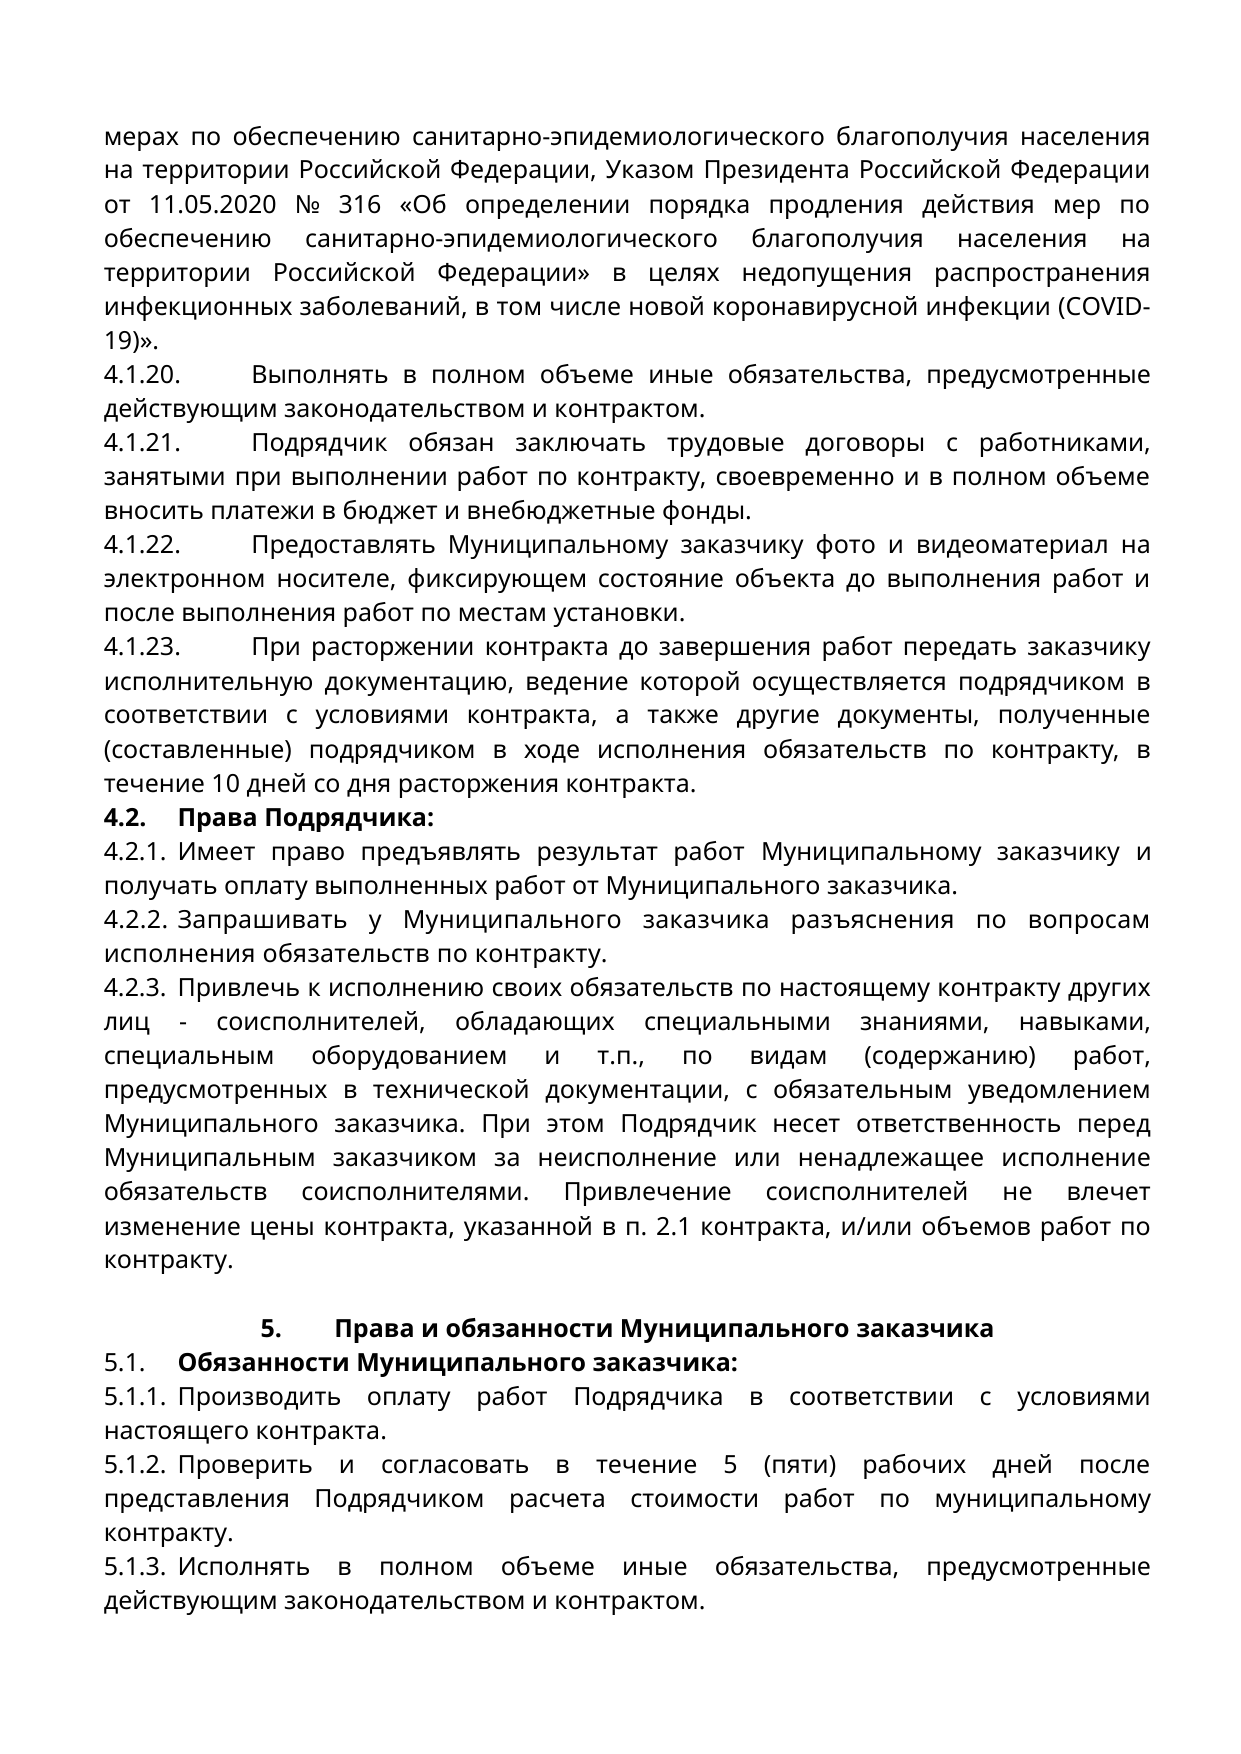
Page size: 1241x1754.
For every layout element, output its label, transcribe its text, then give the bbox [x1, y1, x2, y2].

list Запрашивать у Муниципального заказчика разъяснения по вопросам исполнения обязательств по контракту. [103, 902, 1152, 970]
list При расторжении контракта до завершения работ передать заказчику исполнительную документацию, ведение которой осуществляется подрядчиком в соответствии с условиями контракта, а также другие документы, полученные (составленные) подрядчиком в ходе исполнения обязательств по контракту, в течение 10 дней со дня расторжения контракта. [103, 629, 1152, 799]
list Обязанности Муниципального заказчика: [103, 1344, 1152, 1378]
list Права Подрядчика: [103, 799, 1152, 833]
list Производить оплату работ Подрядчика в соответствии с условиями настоящего контракта. [103, 1378, 1152, 1447]
list Имеет право предъявлять результат работ Муниципальному заказчику и получать оплату выполненных работ от Муниципального заказчика. [103, 833, 1152, 902]
list Привлечь к исполнению своих обязательств по настоящему контракту других лиц - соисполнителей, обладающих специальными знаниями, навыками, специальным оборудованием и т.п., по видам (содержанию) работ, предусмотренных в технической документации, с обязательным уведомлением Муниципального заказчика. При этом Подрядчик несет ответственность перед Муниципальным заказчиком за неисполнение или ненадлежащее исполнение обязательств соисполнителями. Привлечение соисполнителей не влечет изменение цены контракта, указанной в п. 2.1 контракта, и/или объемов работ по контракту. [103, 970, 1152, 1276]
list Подрядчик обязан заключать трудовые договоры с работниками, занятыми при выполнении работ по контракту, своевременно и в полном объеме вносить платежи в бюджет и внебюджетные фонды. [103, 425, 1152, 527]
list Права и обязанности Муниципального заказчика [103, 1310, 1152, 1344]
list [103, 118, 1152, 357]
list Выполнять в полном объеме иные обязательства, предусмотренные действующим законодательством и контрактом. [103, 357, 1152, 425]
list Проверить и согласовать в течение 5 (пяти) рабочих дней после представления Подрядчиком расчета стоимости работ по муниципальному контракту. [103, 1447, 1152, 1549]
list Предоставлять Муниципальному заказчику фото и видеоматериал на электронном носителе, фиксирующем состояние объекта до выполнения работ и после выполнения работ по местам установки. [103, 527, 1152, 629]
list Исполнять в полном объеме иные обязательства, предусмотренные действующим законодательством и контрактом. [103, 1549, 1152, 1617]
